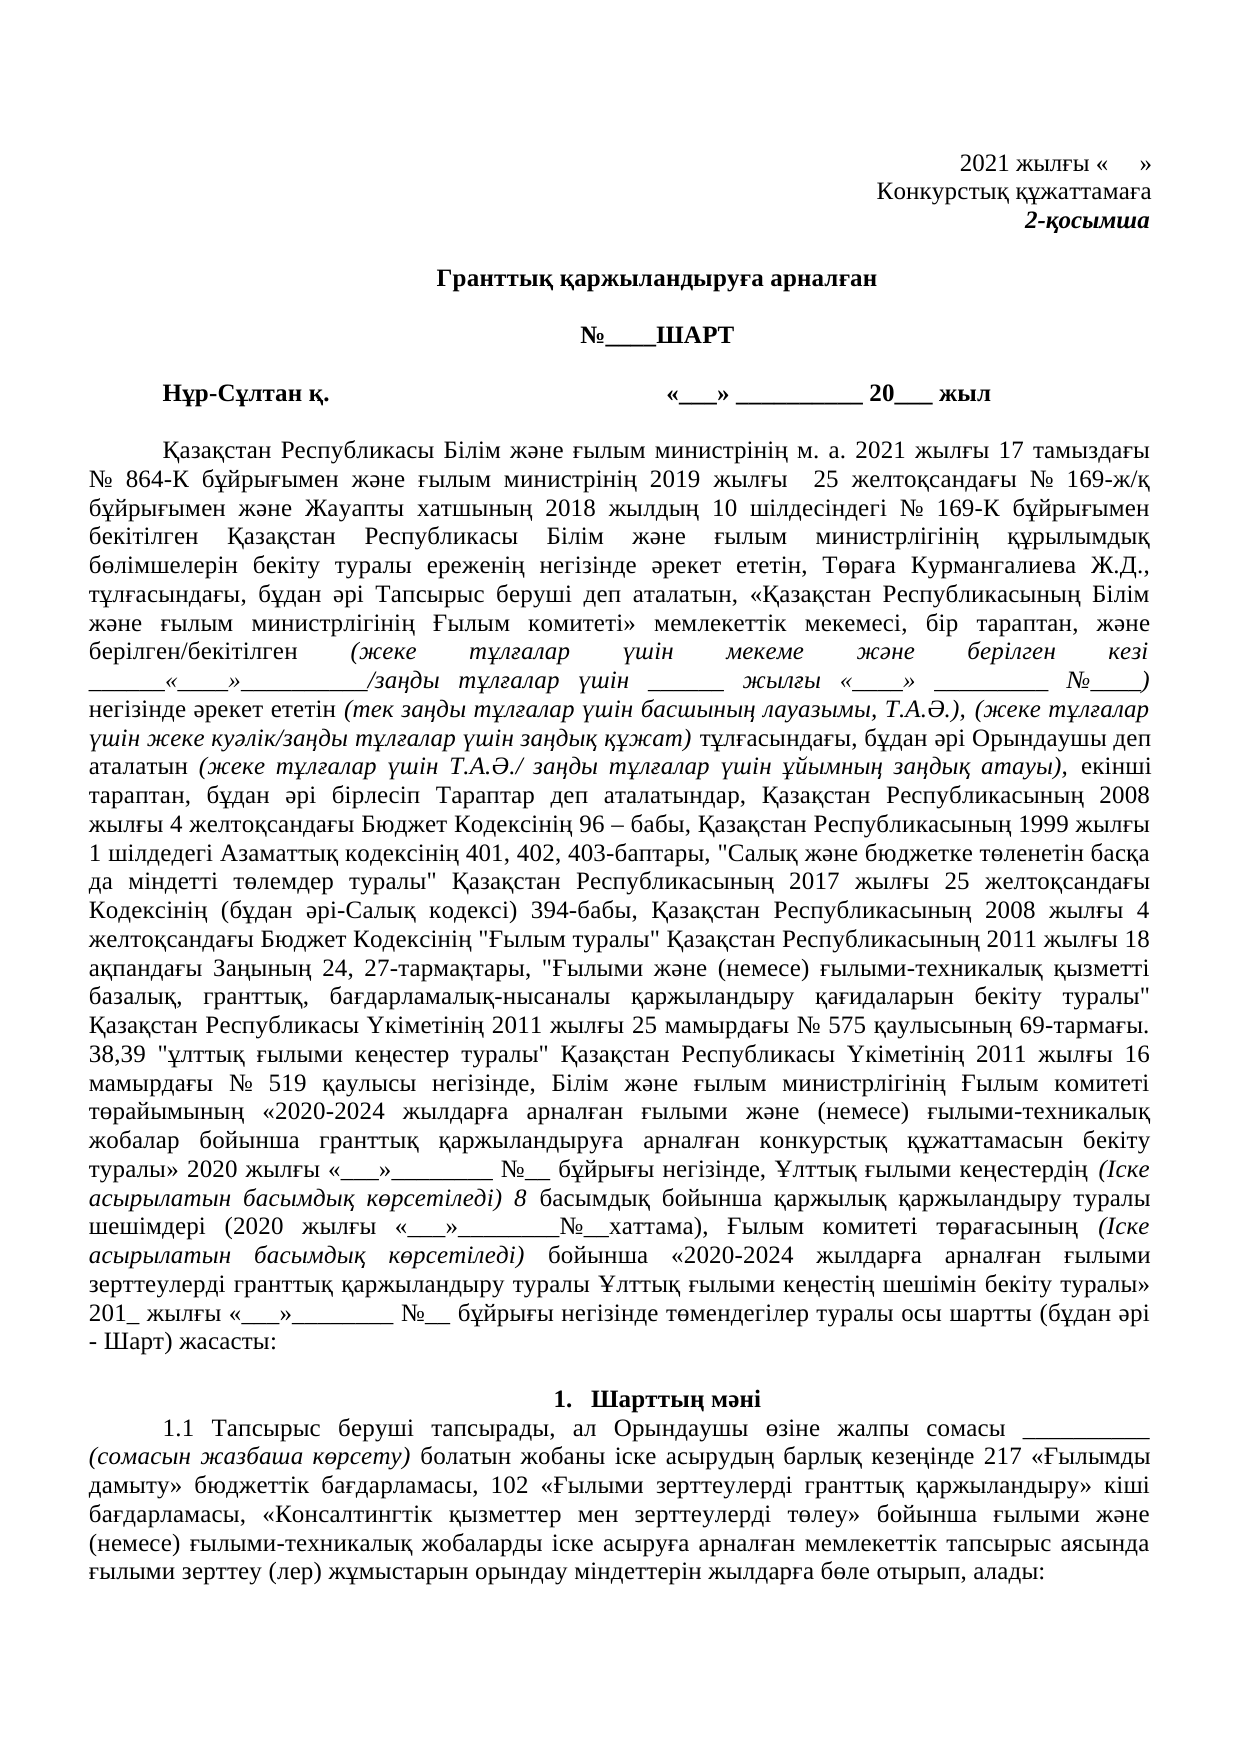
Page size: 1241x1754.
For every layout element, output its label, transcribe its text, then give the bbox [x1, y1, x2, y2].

text Гранттық қаржыландыруға арналған [89, 263, 1152, 291]
text Нұр-Сұлтан қ. «___» __________ 20___ жыл [89, 378, 1152, 406]
text 2-қосымша [89, 205, 1152, 234]
text Конкурстық құжаттамаға [89, 176, 1152, 205]
text Қазақстан Республикасы Білім және ғылым министрінің м. а. 2021 жылғы 17 тамыздағы № 864-К бұйрығымен және ғылым министрінің 2019 жылғы 25 желтоқсандағы № 169-ж/қ бұйрығымен және Жауапты хатшының 2018 жылдың 10 шілдесіндегі № 169-К бұйрығымен бекітілген Қазақстан Республикасы Білім және ғылым министрлігінің құрылымдық бөлімшелерін бекіту туралы ереженің негізінде әрекет ететін, Төраға Курмангалиева Ж.Д., тұлғасындағы, бұдан әрі Тапсырыс беруші деп аталатын, «Қазақстан Республикасының Білім және ғылым министрлігінің Ғылым комитеті» мемлекеттік мекемесі, бір тараптан, және берілген/бекітілген (жеке тұлғалар үшін мекеме және берілген кезі ______«____»__________/заңды тұлғалар үшін ______ жылғы «____» _________ №____) негізінде әрекет ететін (тек заңды тұлғалар үшін басшының лауазымы, Т.А.Ә.), (жеке тұлғалар үшін жеке куәлік/заңды тұлғалар үшін заңдық құжат) тұлғасындағы, бұдан әрі Орындаушы деп аталатын (жеке тұлғалар үшін Т.А.Ә./ заңды тұлғалар үшін ұйымның заңдық атауы), екінші тараптан, бұдан әрі бірлесіп Тараптар деп аталатындар, Қазақстан Республикасының 2008 жылғы 4 желтоқсандағы Бюджет Кодексінің 96 – бабы, Қазақстан Республикасының 1999 жылғы 1 шілдедегі Азаматтық кодексінің 401, 402, 403-баптары, "Салық және бюджетке төленетін басқа да міндетті төлемдер туралы" Қазақстан Республикасының 2017 жылғы 25 желтоқсандағы Кодексінің (бұдан әрі-Салық кодексі) 394-бабы, Қазақстан Республикасының 2008 жылғы 4 желтоқсандағы Бюджет Кодексінің "Ғылым туралы" Қазақстан Республикасының 2011 жылғы 18 ақпандағы Заңының 24, 27-тармақтары, "Ғылыми және (немесе) ғылыми-техникалық қызметті базалық, гранттық, бағдарламалық-нысаналы қаржыландыру қағидаларын бекіту туралы" Қазақстан Республикасы Үкіметінің 2011 жылғы 25 мамырдағы № 575 қаулысының 69-тармағы. 38,39 "ұлттық ғылыми кеңестер туралы" Қазақстан Республикасы Үкіметінің 2011 жылғы 16 мамырдағы № 519 қаулысы негізінде, Білім және ғылым министрлігінің Ғылым комитеті төрайымының «2020-2024 жылдарға арналған ғылыми және (немесе) ғылыми-техникалық жобалар бойынша гранттық қаржыландыруға арналған конкурстық құжаттамасын бекіту туралы» 2020 жылғы «___»________ №__ бұйрығы негізінде, Ұлттық ғылыми кеңестердің (Іске асырылатын басымдық көрсетіледі) 8 басымдық бойынша қаржылық қаржыландыру туралы шешімдері (2020 жылғы «___»________№__хаттама), Ғылым комитеті төрағасының (Іске асырылатын басымдық көрсетіледі) бойынша «2020-2024 жылдарға арналған ғылыми зерттеулерді гранттық қаржыландыру туралы Ұлттық ғылыми кеңестің шешімін бекіту туралы» 201_ жылғы «___»________ №__ бұйрығы негізінде төмендегілер туралы осы шартты (бұдан әрі - Шарт) жасасты: [89, 435, 1152, 1355]
list Шарттың мәні [162, 1384, 1152, 1413]
text №____ШАРТ [89, 320, 1152, 349]
text 1.1 Тапсырыс беруші тапсырады, ал Орындаушы өзіне жалпы сомасы __________ (сомасын жазбаша көрсету) болатын жобаны іске асырудың барлық кезеңінде 217 «Ғылымды дамыту» бюджеттік бағдарламасы, 102 «Ғылыми зерттеулерді гранттық қаржыландыру» кіші бағдарламасы, «Консалтингтік қызметтер мен зерттеулерді төлеу» бойынша ғылыми және (немесе) ғылыми-техникалық жобаларды іске асыруға арналған мемлекеттік тапсырыс аясында ғылыми зерттеу (лер) жұмыстарын орындау міндеттерін жылдарға бөле отырып, алады: [89, 1413, 1152, 1585]
text 2021 жылғы « » [89, 148, 1152, 176]
